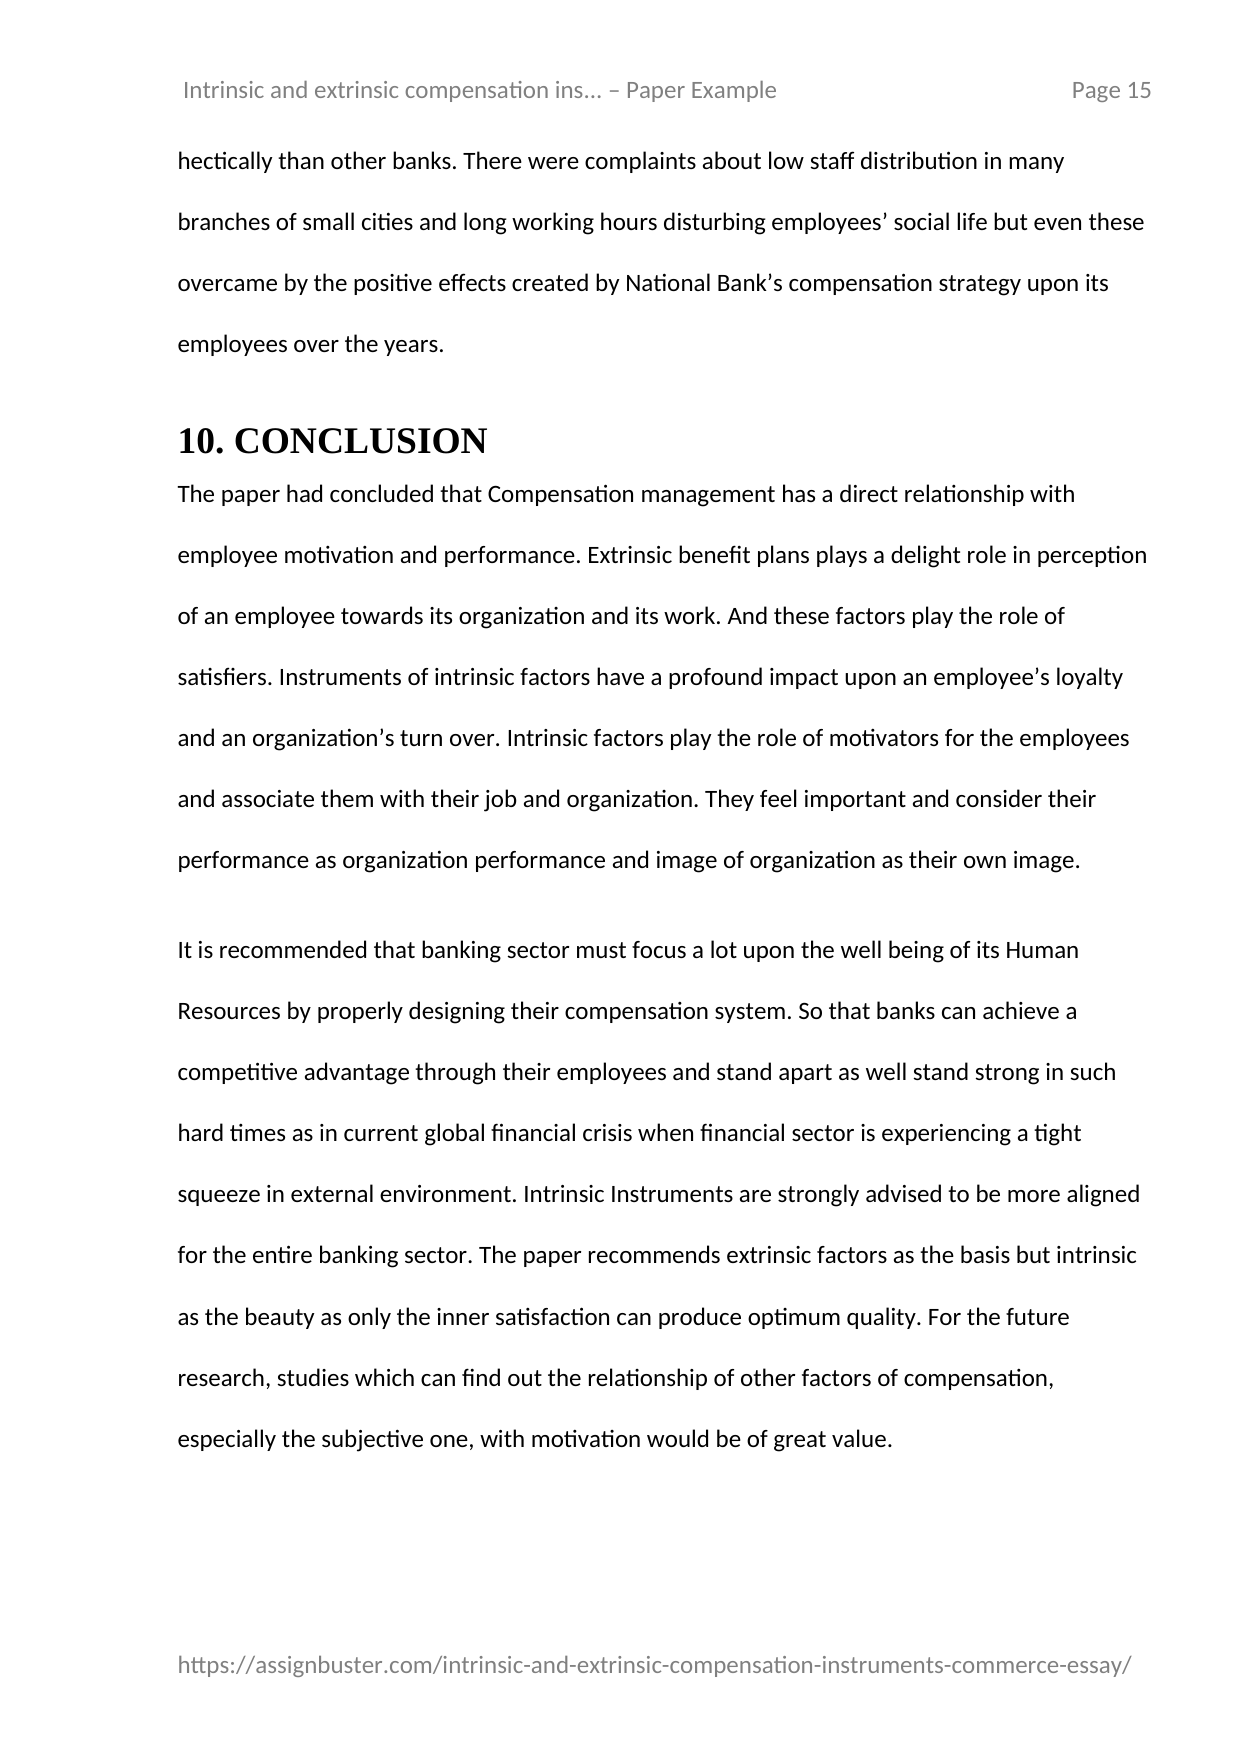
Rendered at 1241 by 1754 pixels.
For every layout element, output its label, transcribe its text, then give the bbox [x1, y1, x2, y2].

subtitle 10. CONCLUSION [177, 419, 1152, 462]
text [177, 145, 1152, 359]
text It is recommended that banking sector must focus a lot upon the well being of its Human Resources by properly designing their compensation system. So that banks can achieve a competitive advantage through their employees and stand apart as well stand strong in such hard times as in current global financial crisis when financial sector is experiencing a tight squeeze in external environment. Intrinsic Instruments are strongly advised to be more aligned for the entire banking sector. The paper recommends extrinsic factors as the basis but intrinsic as the beauty as only the inner satisfaction can produce optimum quality. For the future research, studies which can find out the relationship of other factors of compensation, especially the subjective one, with motivation would be of great value. [177, 934, 1152, 1453]
text The paper had concluded that Compensation management has a direct relationship with employee motivation and performance. Extrinsic benefit plans plays a delight role in perception of an employee towards its organization and its work. And these factors play the role of satisfiers. Instruments of intrinsic factors have a profound impact upon an employee’s loyalty and an organization’s turn over. Intrinsic factors play the role of motivators for the employees and associate them with their job and organization. They feel important and consider their performance as organization performance and image of organization as their own image. [177, 478, 1152, 874]
